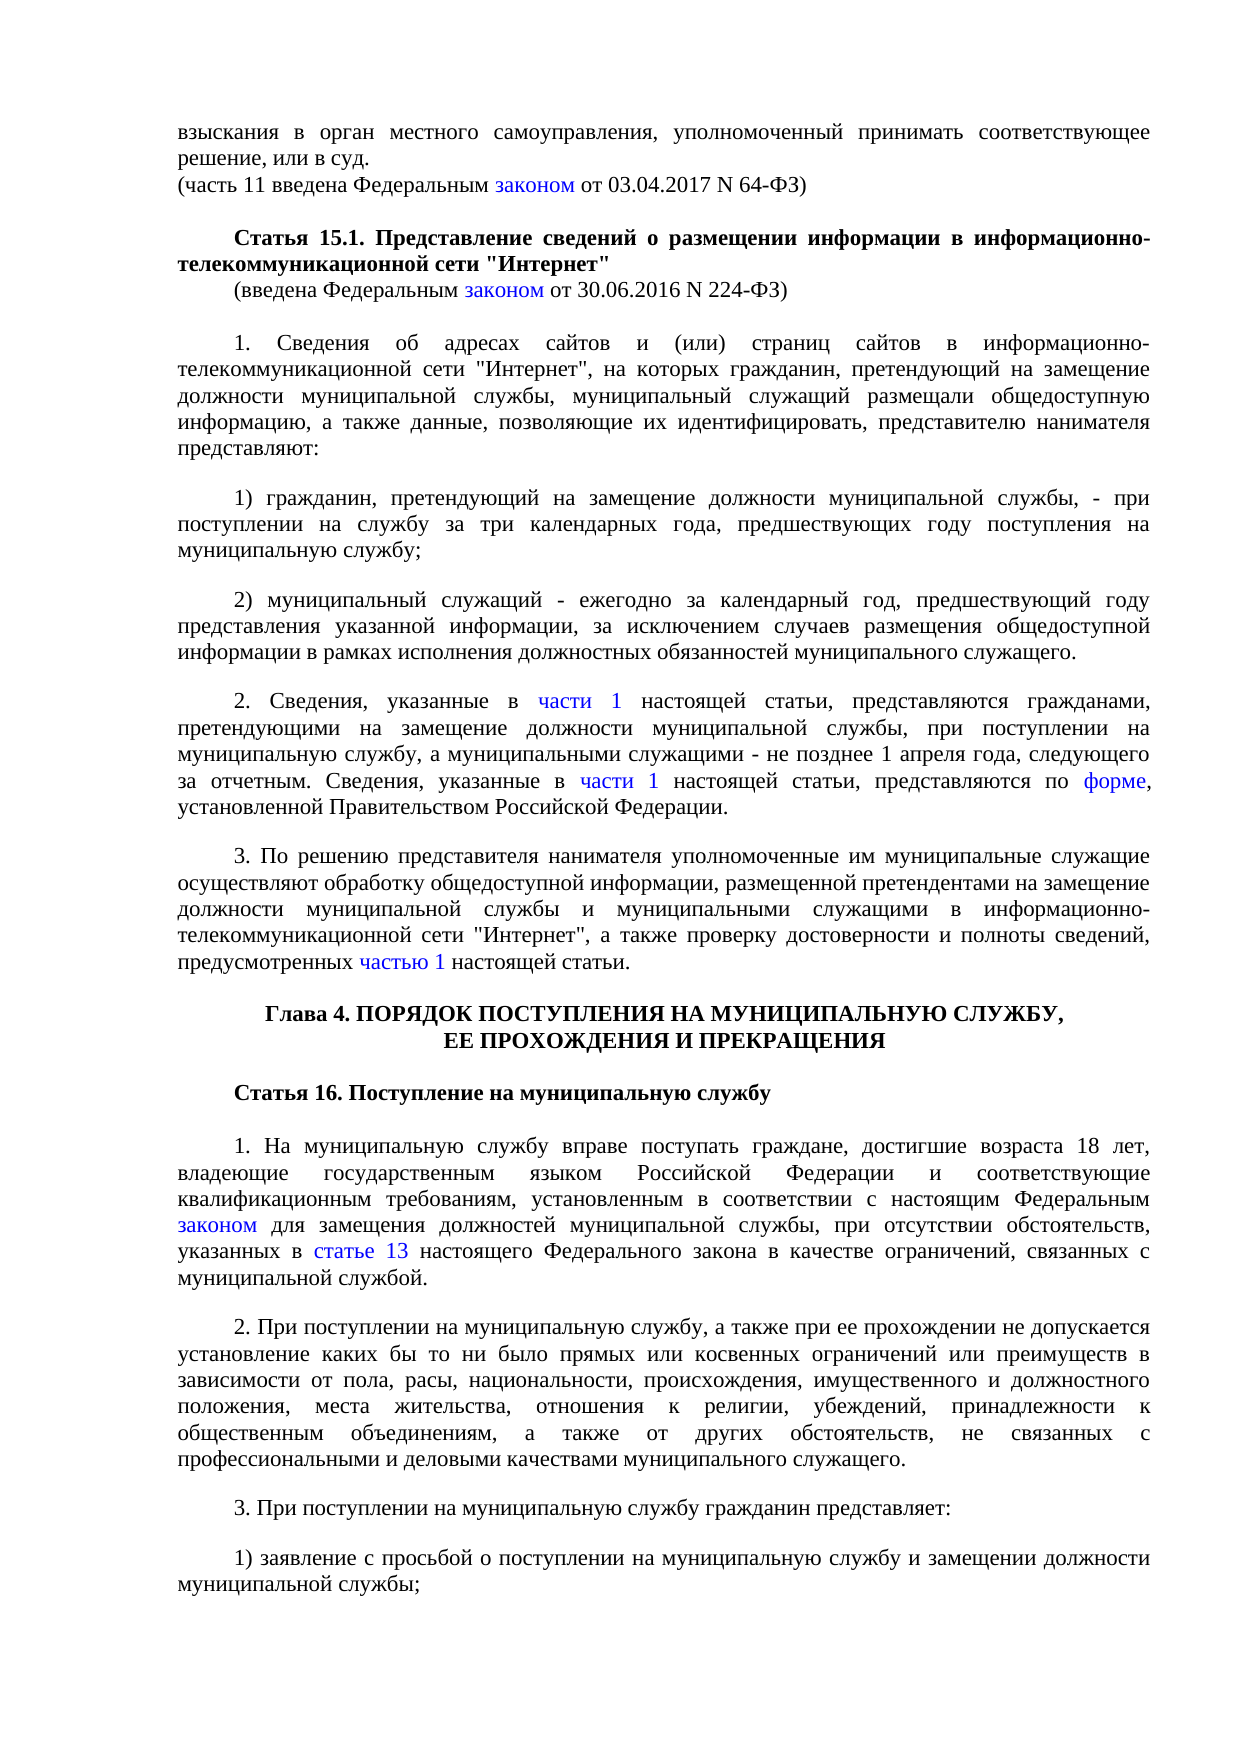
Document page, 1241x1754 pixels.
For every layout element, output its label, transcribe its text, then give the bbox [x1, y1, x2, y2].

text 3. По решению представителя нанимателя уполномоченные им муниципальные служащие осуществляют обработку общедоступной информации, размещенной претендентами на замещение должности муниципальной службы и муниципальными служащими в информационно-телекоммуникационной сети "Интернет", а также проверку достоверности и полноты сведений, предусмотренных частью 1 настоящей статьи. [177, 842, 1152, 974]
text 1) гражданин, претендующий на замещение должности муниципальной службы, - при поступлении на службу за три календарных года, предшествующих году поступления на муниципальную службу; [177, 484, 1152, 563]
text 2. При поступлении на муниципальную службу, а также при ее прохождении не допускается установление каких бы то ни было прямых или косвенных ограничений или преимуществ в зависимости от пола, расы, национальности, происхождения, имущественного и должностного положения, места жительства, отношения к религии, убеждений, принадлежности к общественным объединениям, а также от других обстоятельств, не связанных с профессиональными и деловыми качествами муниципального служащего. [177, 1313, 1152, 1471]
text 1. Сведения об адресах сайтов и (или) страниц сайтов в информационно-телекоммуникационной сети "Интернет", на которых гражданин, претендующий на замещение должности муниципальной службы, муниципальный служащий размещали общедоступную информацию, а также данные, позволяющие их идентифицировать, представителю нанимателя представляют: [177, 329, 1152, 461]
title Глава 4. ПОРЯДОК ПОСТУПЛЕНИЯ НА МУНИЦИПАЛЬНУЮ СЛУЖБУ, [177, 1000, 1152, 1027]
title Статья 16. Поступление на муниципальную службу [177, 1079, 1152, 1106]
text (введена Федеральным законом от 30.06.2016 N 224-ФЗ) [177, 276, 1152, 303]
text 2) муниципальный служащий - ежегодно за календарный год, предшествующий году представления указанной информации, за исключением случаев размещения общедоступной информации в рамках исполнения должностных обязанностей муниципального служащего. [177, 586, 1152, 665]
text 1) заявление с просьбой о поступлении на муниципальную службу и замещении должности муниципальной службы; [177, 1543, 1152, 1596]
title ЕЕ ПРОХОЖДЕНИЯ И ПРЕКРАЩЕНИЯ [177, 1027, 1152, 1053]
text 1. На муниципальную службу вправе поступать граждане, достигшие возраста 18 лет, владеющие государственным языком Российской Федерации и соответствующие квалификационным требованиям, установленным в соответствии с настоящим Федеральным законом для замещения должностей муниципальной службы, при отсутствии обстоятельств, указанных в статье 13 настоящего Федерального закона в качестве ограничений, связанных с муниципальной службой. [177, 1132, 1152, 1290]
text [177, 118, 1152, 171]
text (часть 11 введена Федеральным законом от 03.04.2017 N 64-ФЗ) [177, 171, 1152, 197]
title Статья 15.1. Представление сведений о размещении информации в информационно-телекоммуникационной сети "Интернет" [177, 223, 1152, 276]
text 3. При поступлении на муниципальную службу гражданин представляет: [177, 1494, 1152, 1521]
text 2. Сведения, указанные в части 1 настоящей статьи, представляются гражданами, претендующими на замещение должности муниципальной службы, при поступлении на муниципальную службу, а муниципальными служащими - не позднее 1 апреля года, следующего за отчетным. Сведения, указанные в части 1 настоящей статьи, представляются по форме, установленной Правительством Российской Федерации. [177, 688, 1152, 819]
